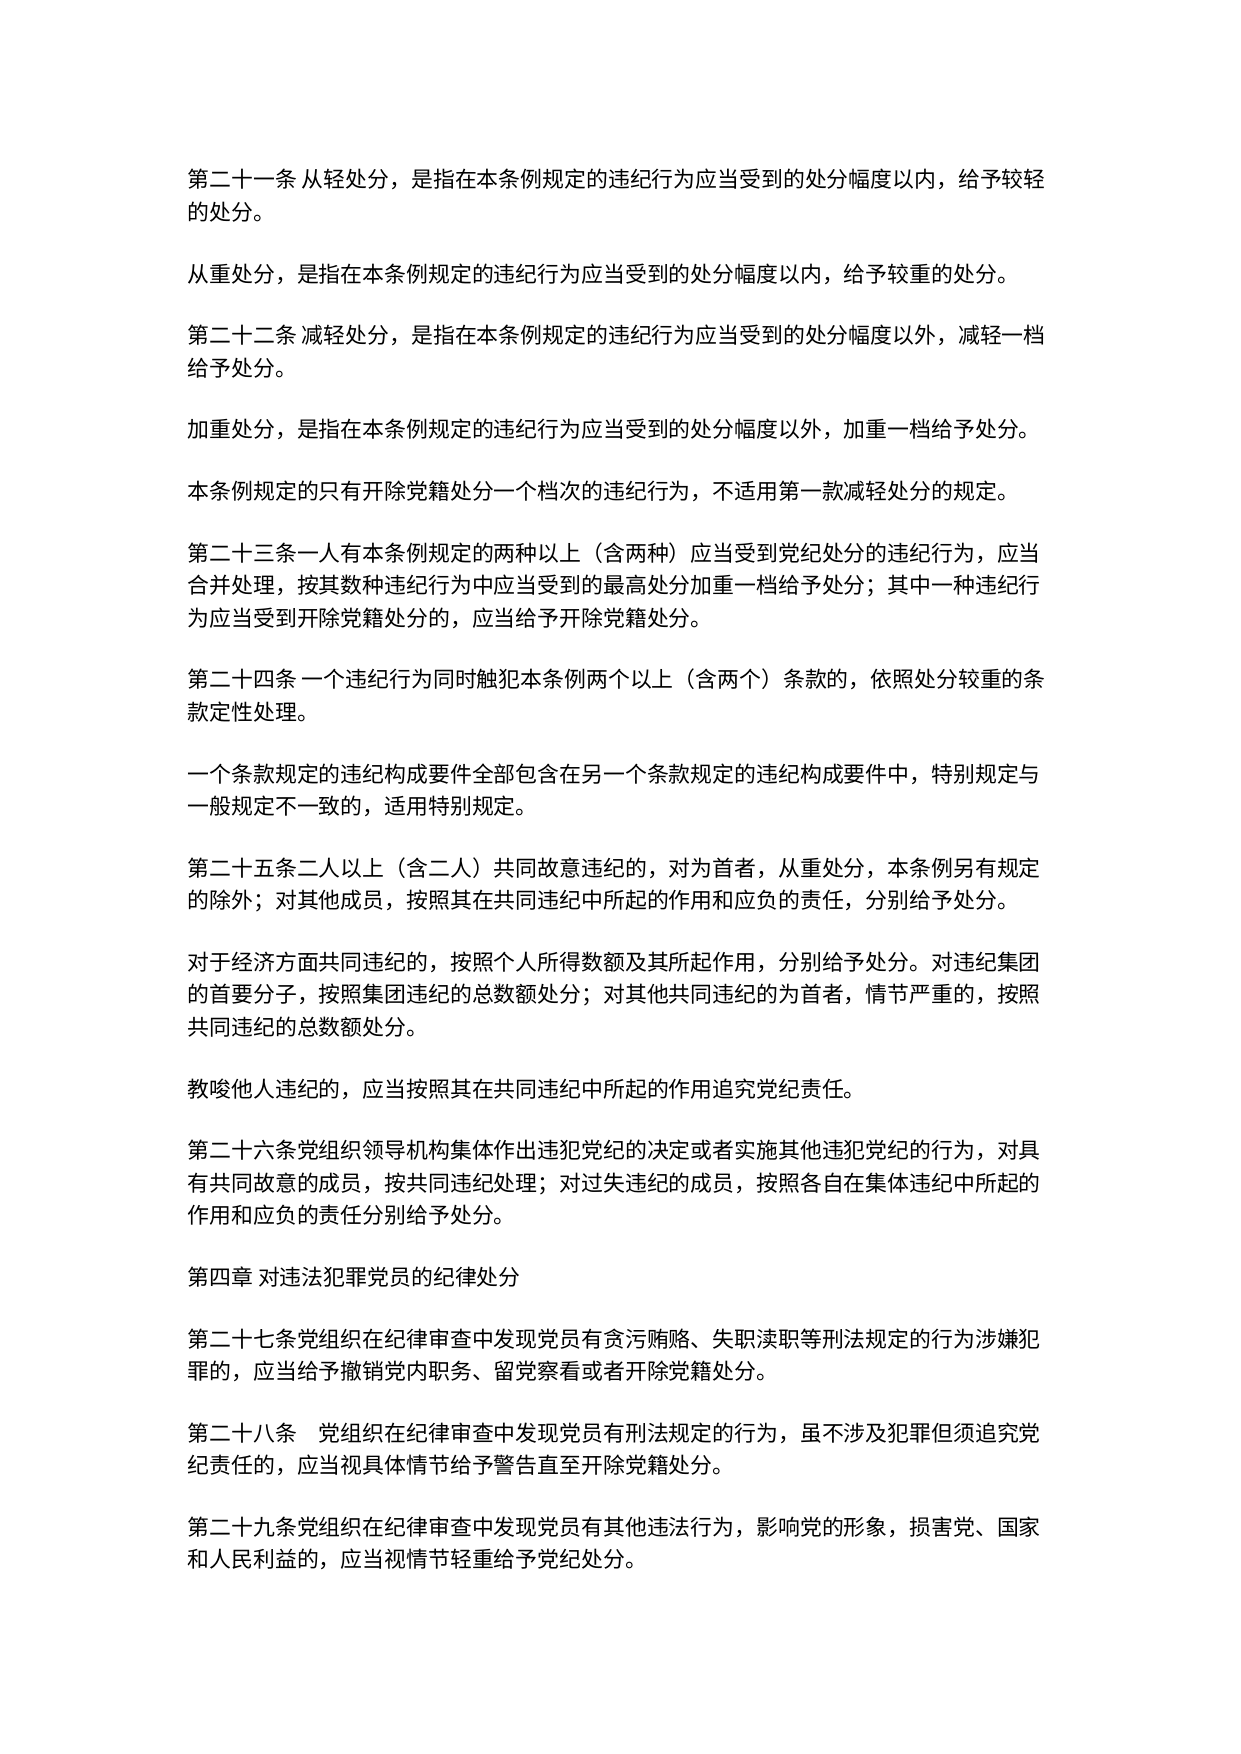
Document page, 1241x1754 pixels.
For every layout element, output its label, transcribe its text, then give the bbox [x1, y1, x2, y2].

text 第二十七条党组织在纪律审查中发现党员有贪污贿赂、失职渎职等刑法规定的行为涉嫌犯罪的，应当给予撤销党内职务、留党察看或者开除党籍处分。 [187, 1321, 1053, 1386]
text 第二十二条 减轻处分，是指在本条例规定的违纪行为应当受到的处分幅度以外，减轻一档给予处分。 [187, 318, 1053, 383]
text 本条例规定的只有开除党籍处分一个档次的违纪行为，不适用第一款减轻处分的规定。 [187, 474, 1053, 506]
text 第四章 对违法犯罪党员的纪律处分 [187, 1259, 1053, 1292]
text 第二十五条二人以上（含二人）共同故意违纪的，对为首者，从重处分，本条例另有规定的除外；对其他成员，按照其在共同违纪中所起的作用和应负的责任，分别给予处分。 [187, 850, 1053, 915]
text 一个条款规定的违纪构成要件全部包含在另一个条款规定的违纪构成要件中，特别规定与一般规定不一致的，适用特别规定。 [187, 756, 1053, 821]
text 第二十一条 从轻处分，是指在本条例规定的违纪行为应当受到的处分幅度以内，给予较轻的处分。 [187, 162, 1053, 227]
text 第二十四条 一个违纪行为同时触犯本条例两个以上（含两个）条款的，依照处分较重的条款定性处理。 [187, 662, 1053, 727]
text 加重处分，是指在本条例规定的违纪行为应当受到的处分幅度以外，加重一档给予处分。 [187, 412, 1053, 444]
text 从重处分，是指在本条例规定的违纪行为应当受到的处分幅度以内，给予较重的处分。 [187, 256, 1053, 289]
text 对于经济方面共同违纪的，按照个人所得数额及其所起作用，分别给予处分。对违纪集团的首要分子，按照集团违纪的总数额处分；对其他共同违纪的为首者，情节严重的，按照共同违纪的总数额处分。 [187, 944, 1053, 1042]
text 第二十三条一人有本条例规定的两种以上（含两种）应当受到党纪处分的违纪行为，应当合并处理，按其数种违纪行为中应当受到的最高处分加重一档给予处分；其中一种违纪行为应当受到开除党籍处分的，应当给予开除党籍处分。 [187, 535, 1053, 633]
text 教唆他人违纪的，应当按照其在共同违纪中所起的作用追究党纪责任。 [187, 1071, 1053, 1104]
text 第二十九条党组织在纪律审查中发现党员有其他违法行为，影响党的形象，损害党、国家和人民利益的，应当视情节轻重给予党纪处分。 [187, 1509, 1053, 1574]
text 第二十六条党组织领导机构集体作出违犯党纪的决定或者实施其他违犯党纪的行为，对具有共同故意的成员，按共同违纪处理；对过失违纪的成员，按照各自在集体违纪中所起的作用和应负的责任分别给予处分。 [187, 1133, 1053, 1230]
text 第二十八条 党组织在纪律审查中发现党员有刑法规定的行为，虽不涉及犯罪但须追究党纪责任的，应当视具体情节给予警告直至开除党籍处分。 [187, 1415, 1053, 1480]
